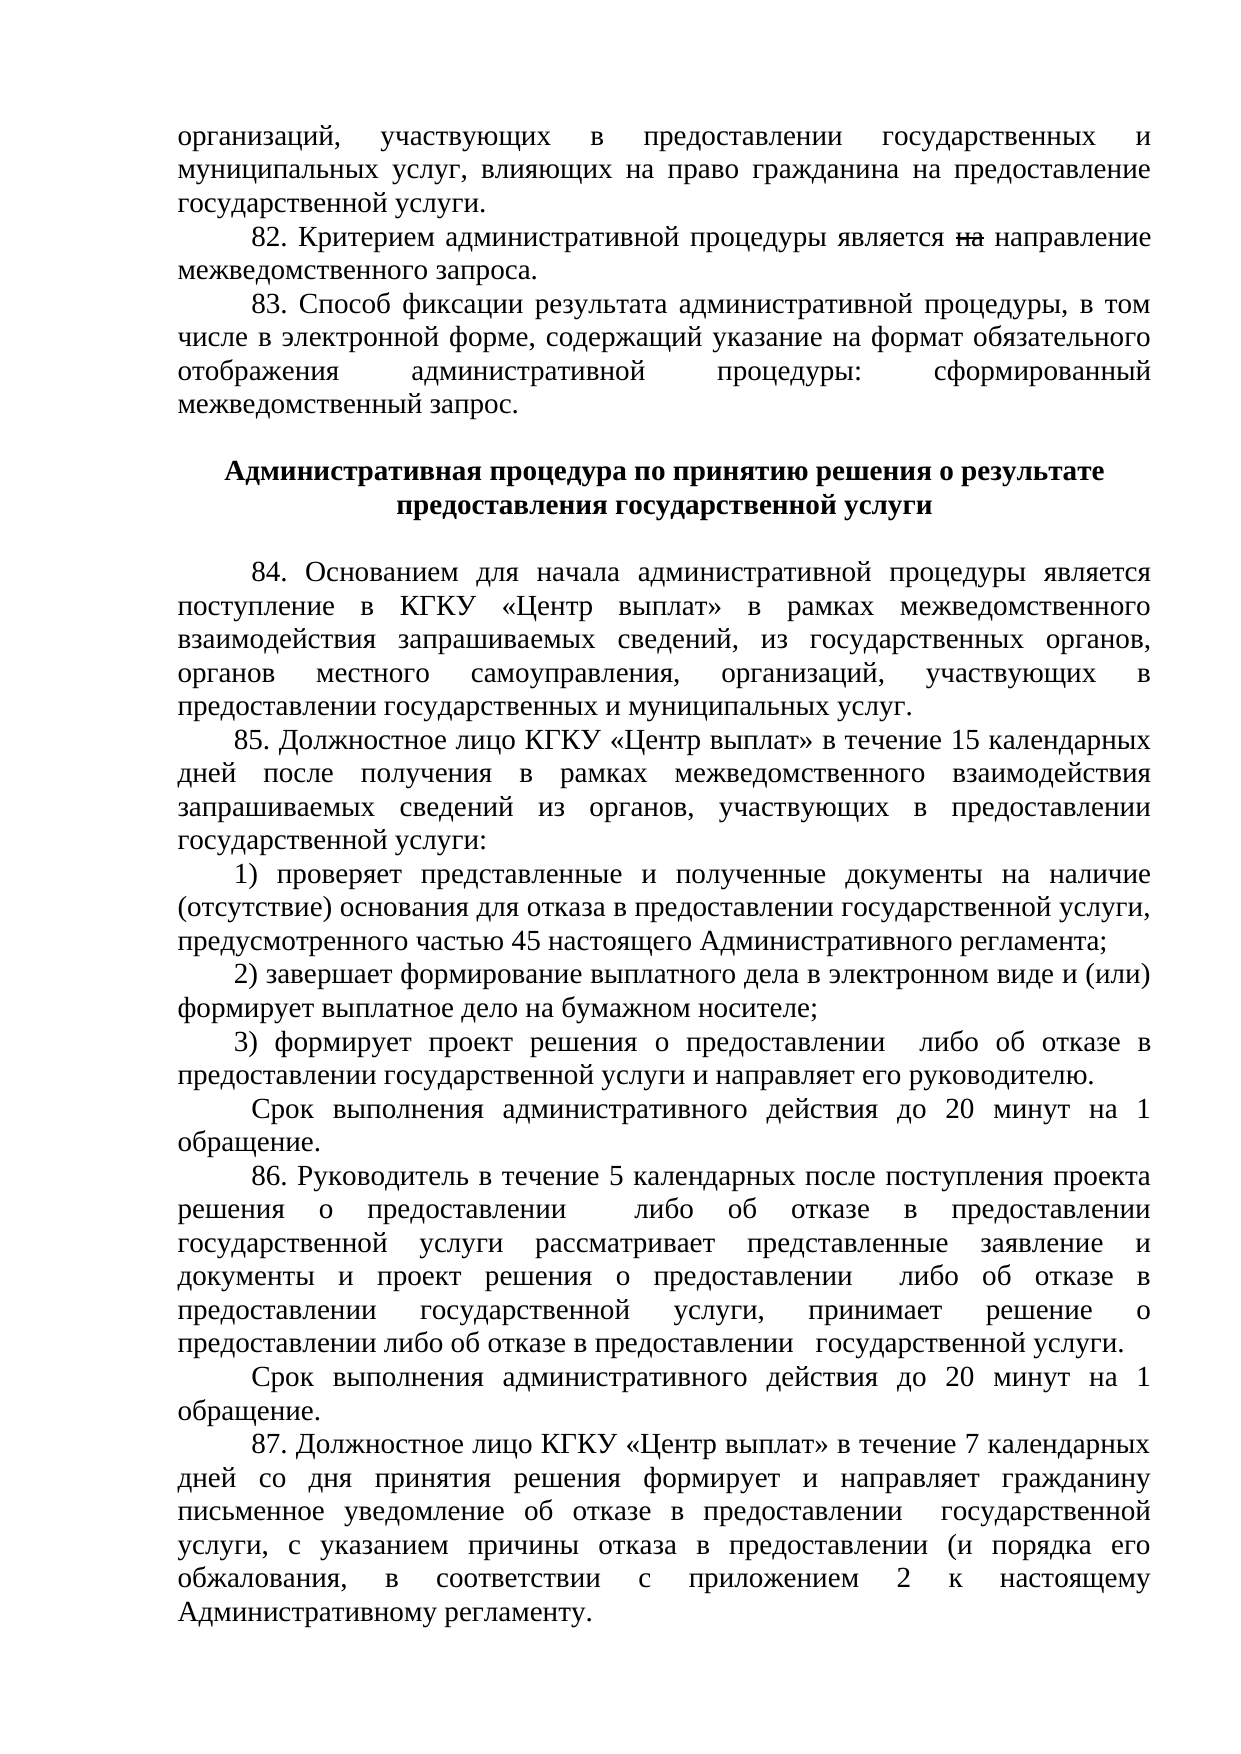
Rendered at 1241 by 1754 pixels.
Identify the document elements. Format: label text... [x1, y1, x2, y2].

text 87. Должностное лицо КГКУ «Центр выплат» в течение 7 календарных дней со дня принятия решения формирует и направляет гражданину письменное уведомление об отказе в предоставлении государственной услуги, с указанием причины отказа в предоставлении (и порядка его обжалования, в соответствии с приложением 2 к настоящему Административному регламенту. [177, 1426, 1152, 1627]
text 84. Основанием для начала административной процедуры является поступление в КГКУ «Центр выплат» в рамках межведомственного взаимодействия запрашиваемых сведений, из государственных органов, органов местного самоуправления, организаций, участвующих в предоставлении государственных и муниципальных услуг. [177, 554, 1152, 722]
text предоставления государственной услуги [177, 487, 1152, 521]
text 2) завершает формирование выплатного дела в электронном виде и (или) формирует выплатное дело на бумажном носителе; [177, 957, 1152, 1024]
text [177, 118, 1152, 219]
text 83. Способ фиксации результата административной процедуры, в том числе в электронной форме, содержащий указание на формат обязательного отображения административной процедуры: сформированный межведомственный запрос. [177, 286, 1152, 420]
text Срок выполнения административного действия до 20 минут на 1 обращение. [177, 1359, 1152, 1426]
text 1) проверяет представленные и полученные документы на наличие (отсутствие) основания для отказа в предоставлении государственной услуги, предусмотренного частью 45 настоящего Административного регламента; [177, 856, 1152, 957]
text 3) формирует проект решения о предоставлении либо об отказе в предоставлении государственной услуги и направляет его руководителю. [177, 1024, 1152, 1091]
text Административная процедура по принятию решения о результате [177, 453, 1152, 487]
text Срок выполнения административного действия до 20 минут на 1 обращение. [177, 1091, 1152, 1158]
text 85. Должностное лицо КГКУ «Центр выплат» в течение 15 календарных дней после получения в рамках межведомственного взаимодействия запрашиваемых сведений из органов, участвующих в предоставлении государственной услуги: [177, 722, 1152, 856]
text 86. Руководитель в течение 5 календарных после поступления проекта решения о предоставлении либо об отказе в предоставлении государственной услуги рассматривает представленные заявление и документы и проект решения о предоставлении либо об отказе в предоставлении государственной услуги, принимает решение о предоставлении либо об отказе в предоставлении государственной услуги. [177, 1158, 1152, 1359]
text 82. Критерием административной процедуры является на направление межведомственного запроса. [177, 219, 1152, 286]
